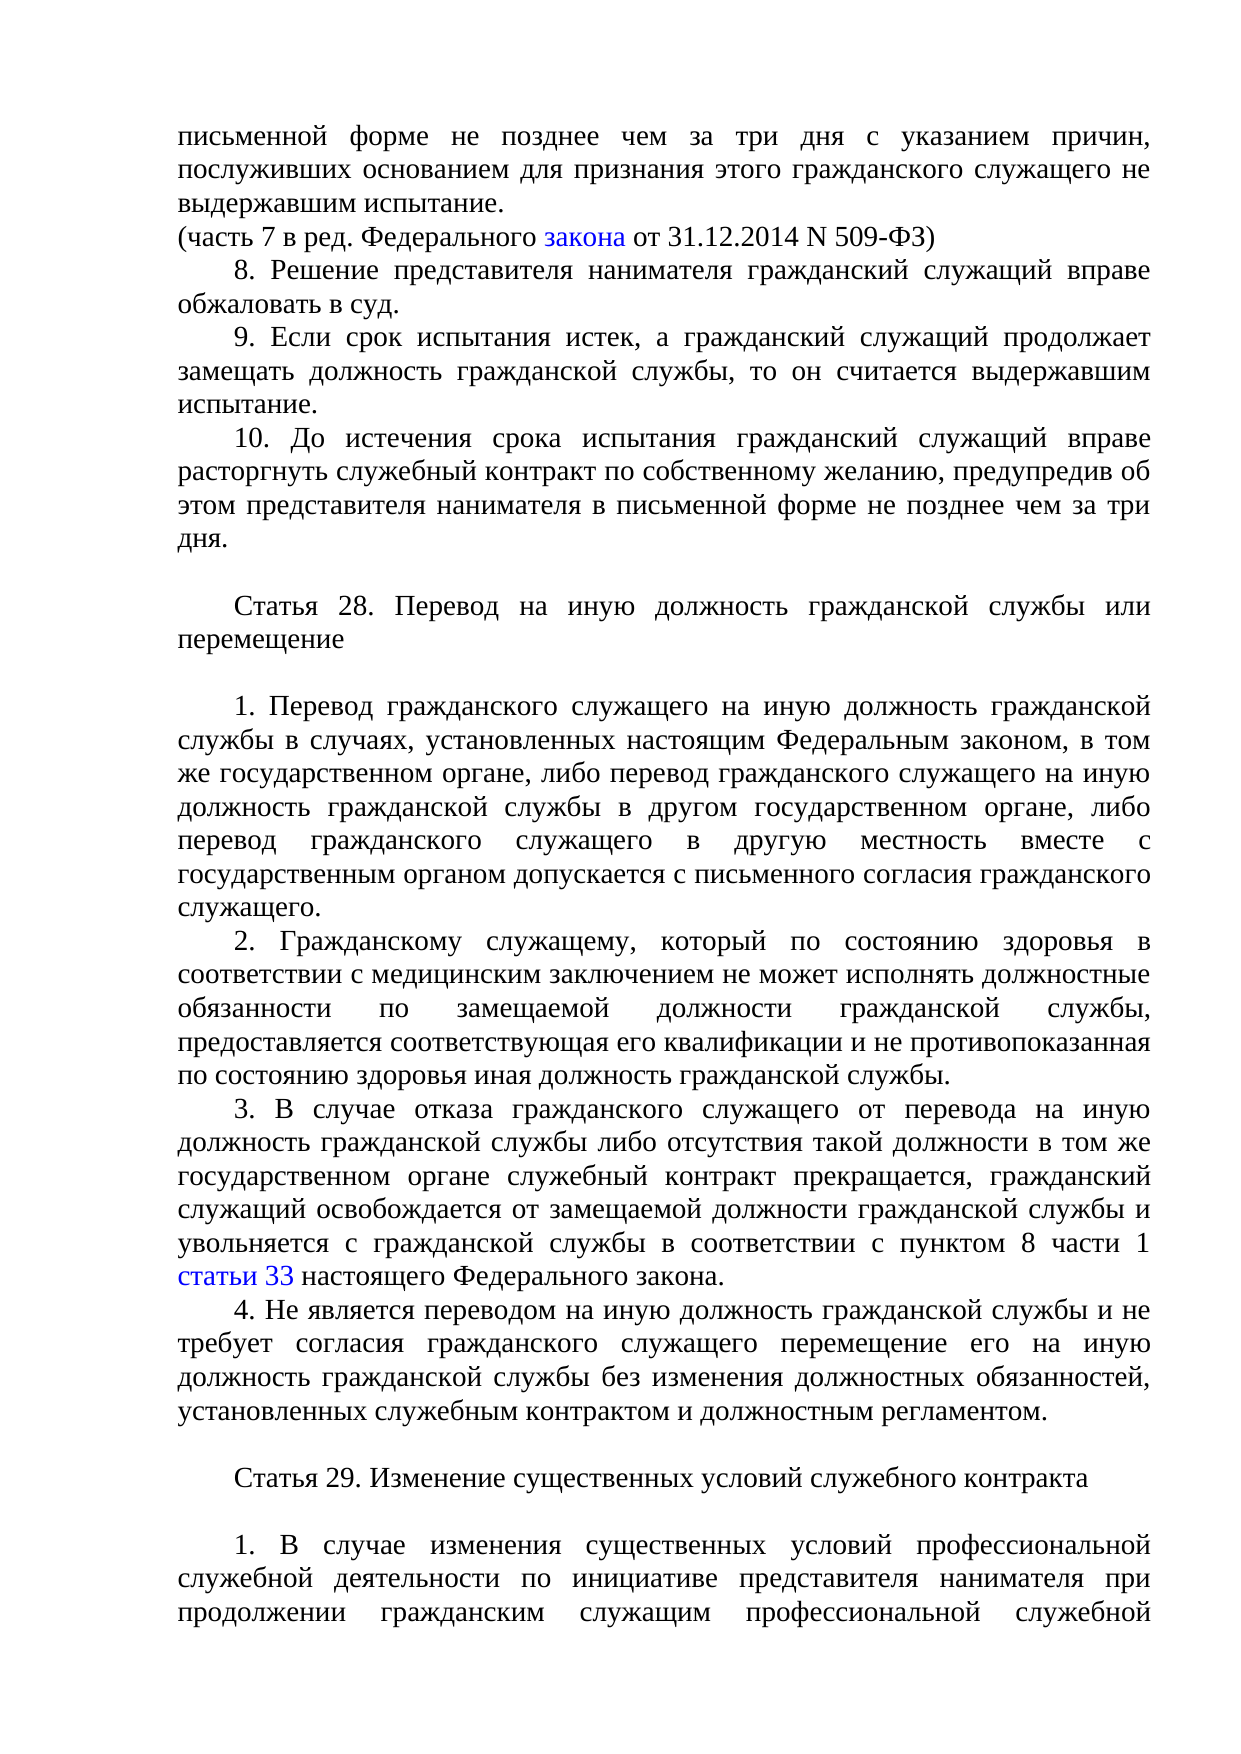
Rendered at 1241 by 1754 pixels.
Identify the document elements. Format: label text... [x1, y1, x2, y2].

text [177, 118, 1152, 219]
text 3. В случае отказа гражданского служащего от перевода на иную должность гражданской службы либо отсутствия такой должности в том же государственном органе служебный контракт прекращается, гражданский служащий освобождается от замещаемой должности гражданской службы и увольняется с гражданской службы в соответствии с пунктом 8 части 1 статьи 33 настоящего Федерального закона. [177, 1091, 1152, 1292]
text (часть 7 в ред. Федерального закона от 31.12.2014 N 509-ФЗ) [177, 219, 1152, 252]
text 4. Не является переводом на иную должность гражданской службы и не требует согласия гражданского служащего перемещение его на иную должность гражданской службы без изменения должностных обязанностей, установленных служебным контрактом и должностным регламентом. [177, 1292, 1152, 1426]
text 10. До истечения срока испытания гражданский служащий вправе расторгнуть служебный контракт по собственному желанию, предупредив об этом представителя нанимателя в письменной форме не позднее чем за три дня. [177, 420, 1152, 554]
text 8. Решение представителя нанимателя гражданский служащий вправе обжаловать в суд. [177, 252, 1152, 319]
text 9. Если срок испытания истек, а гражданский служащий продолжает замещать должность гражданской службы, то он считается выдержавшим испытание. [177, 319, 1152, 420]
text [177, 1527, 1152, 1627]
text 1. Перевод гражданского служащего на иную должность гражданской службы в случаях, установленных настоящим Федеральным законом, в том же государственном органе, либо перевод гражданского служащего на иную должность гражданской службы в другом государственном органе, либо перевод гражданского служащего в другую местность вместе с государственным органом допускается с письменного согласия гражданского служащего. [177, 688, 1152, 923]
text 2. Гражданскому служащему, который по состоянию здоровья в соответствии с медицинским заключением не может исполнять должностные обязанности по замещаемой должности гражданской службы, предоставляется соответствующая его квалификации и не противопоказанная по состоянию здоровья иная должность гражданской службы. [177, 923, 1152, 1091]
text Статья 29. Изменение существенных условий служебного контракта [177, 1460, 1152, 1493]
text Статья 28. Перевод на иную должность гражданской службы или перемещение [177, 588, 1152, 655]
